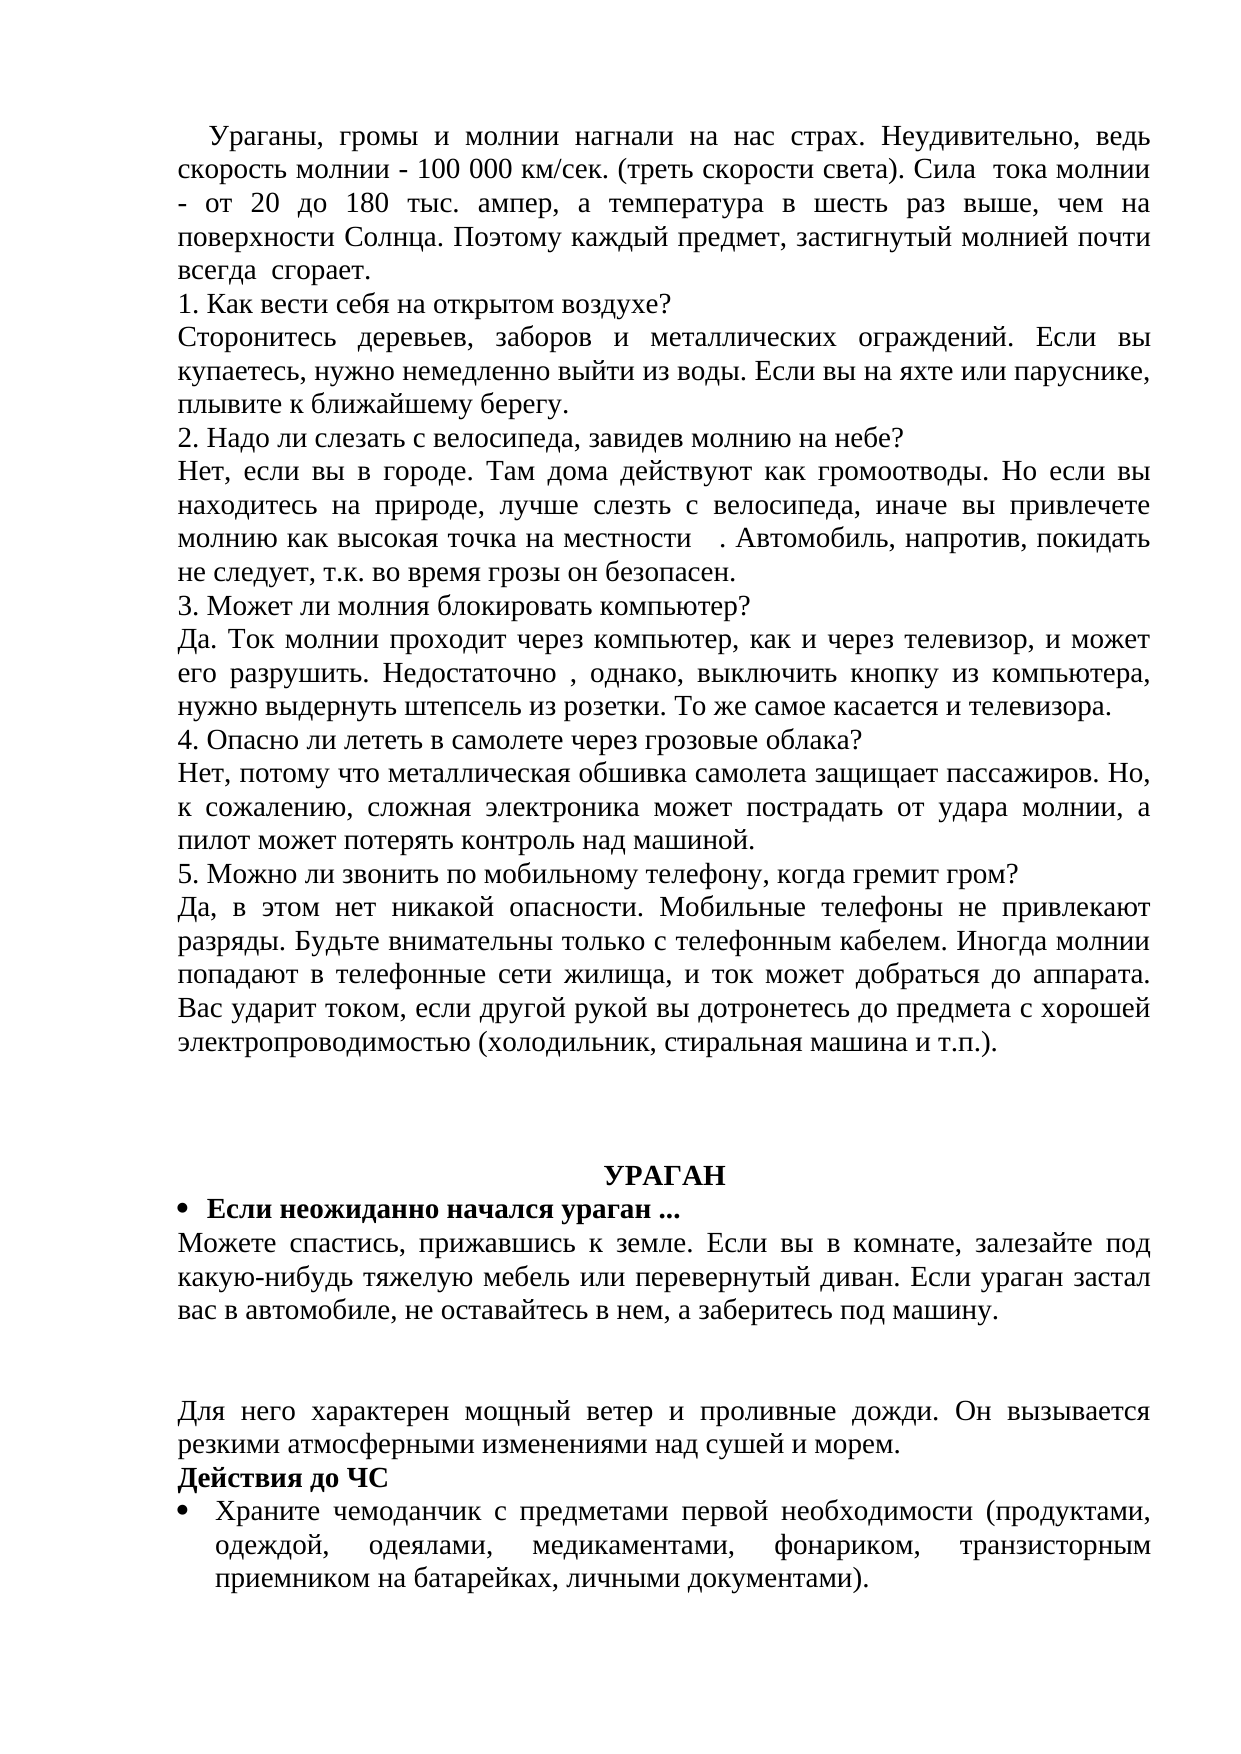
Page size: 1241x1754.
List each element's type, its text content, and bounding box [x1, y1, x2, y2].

list Если неожиданно начался ураган ... [177, 1191, 1152, 1225]
text УРАГАН [177, 1158, 1152, 1191]
text 4. Опасно ли лететь в самолете через грозовые облака? [177, 722, 1152, 755]
text Да. Ток молнии проходит через компьютер, как и через телевизор, и может его разрушить. Недостаточно , однако, выключить кнопку из компьютера, нужно выдернуть штепсель из розетки. То же самое касается и телевизора. [177, 621, 1152, 722]
list Храните чемоданчик с предметами первой необходимости (продуктами, одеждой, одеялами, медикаментами, фонариком, транзисторным приемником на батарейках, личными документами). [177, 1493, 1152, 1594]
text Можете спастись, прижавшись к земле. Если вы в комнате, залезайте под какую-нибудь тяжелую мебель или перевернутый диван. Если ураган застал вас в автомобиле, не оставайтесь в нем, а заберитесь под машину. [177, 1225, 1152, 1326]
text 5. Можно ли звонить по мобильному телефону, когда гремит гром? [177, 856, 1152, 889]
text Действия до ЧС [177, 1460, 1152, 1493]
text 1. Как вести себя на открытом воздухе? [177, 286, 1152, 319]
text Да, в этом нет никакой опасности. Мобильные телефоны не привлекают разряды. Будьте внимательны только с телефонным кабелем. Иногда молнии попадают в телефонные сети жилища, и ток может добраться до аппарата. Вас ударит током, если другой рукой вы дотронетесь до предмета с хорошей электропроводимостью (холодильник, стиральная машина и т.п.). [177, 889, 1152, 1057]
text Нет, потому что металлическая обшивка самолета защищает пассажиров. Но, к сожалению, сложная электроника может пострадать от удара молнии, а пилот может потерять контроль над машиной. [177, 755, 1152, 856]
text Ураганы, громы и молнии нагнали на нас страх. Неудивительно, ведь скорость молнии - 100 000 км/сек. (треть скорости света). Сила тока молнии - от 20 до 180 тыс. ампер, а температура в шесть раз выше, чем на поверхности Солнца. Поэтому каждый предмет, застигнутый молнией почти всегда сгорает. [177, 118, 1152, 286]
text Для него характерен мощный ветер и проливные дожди. Он вызывается резкими атмосферными изменениями над сушей и морем. [177, 1393, 1152, 1460]
text Нет, если вы в городе. Там дома действуют как громоотводы. Но если вы находитесь на природе, лучше слезть с велосипеда, иначе вы привлечете молнию как высокая точка на местности . Автомобиль, напротив, покидать не следует, т.к. во время грозы он безопасен. [177, 453, 1152, 588]
text 2. Надо ли слезать с велосипеда, завидев молнию на небе? [177, 420, 1152, 453]
text Сторонитесь деревьев, заборов и металлических ограждений. Если вы купаетесь, нужно немедленно выйти из воды. Если вы на яхте или паруснике, плывите к ближайшему берегу. [177, 319, 1152, 420]
text 3. Может ли молния блокировать компьютер? [177, 588, 1152, 621]
